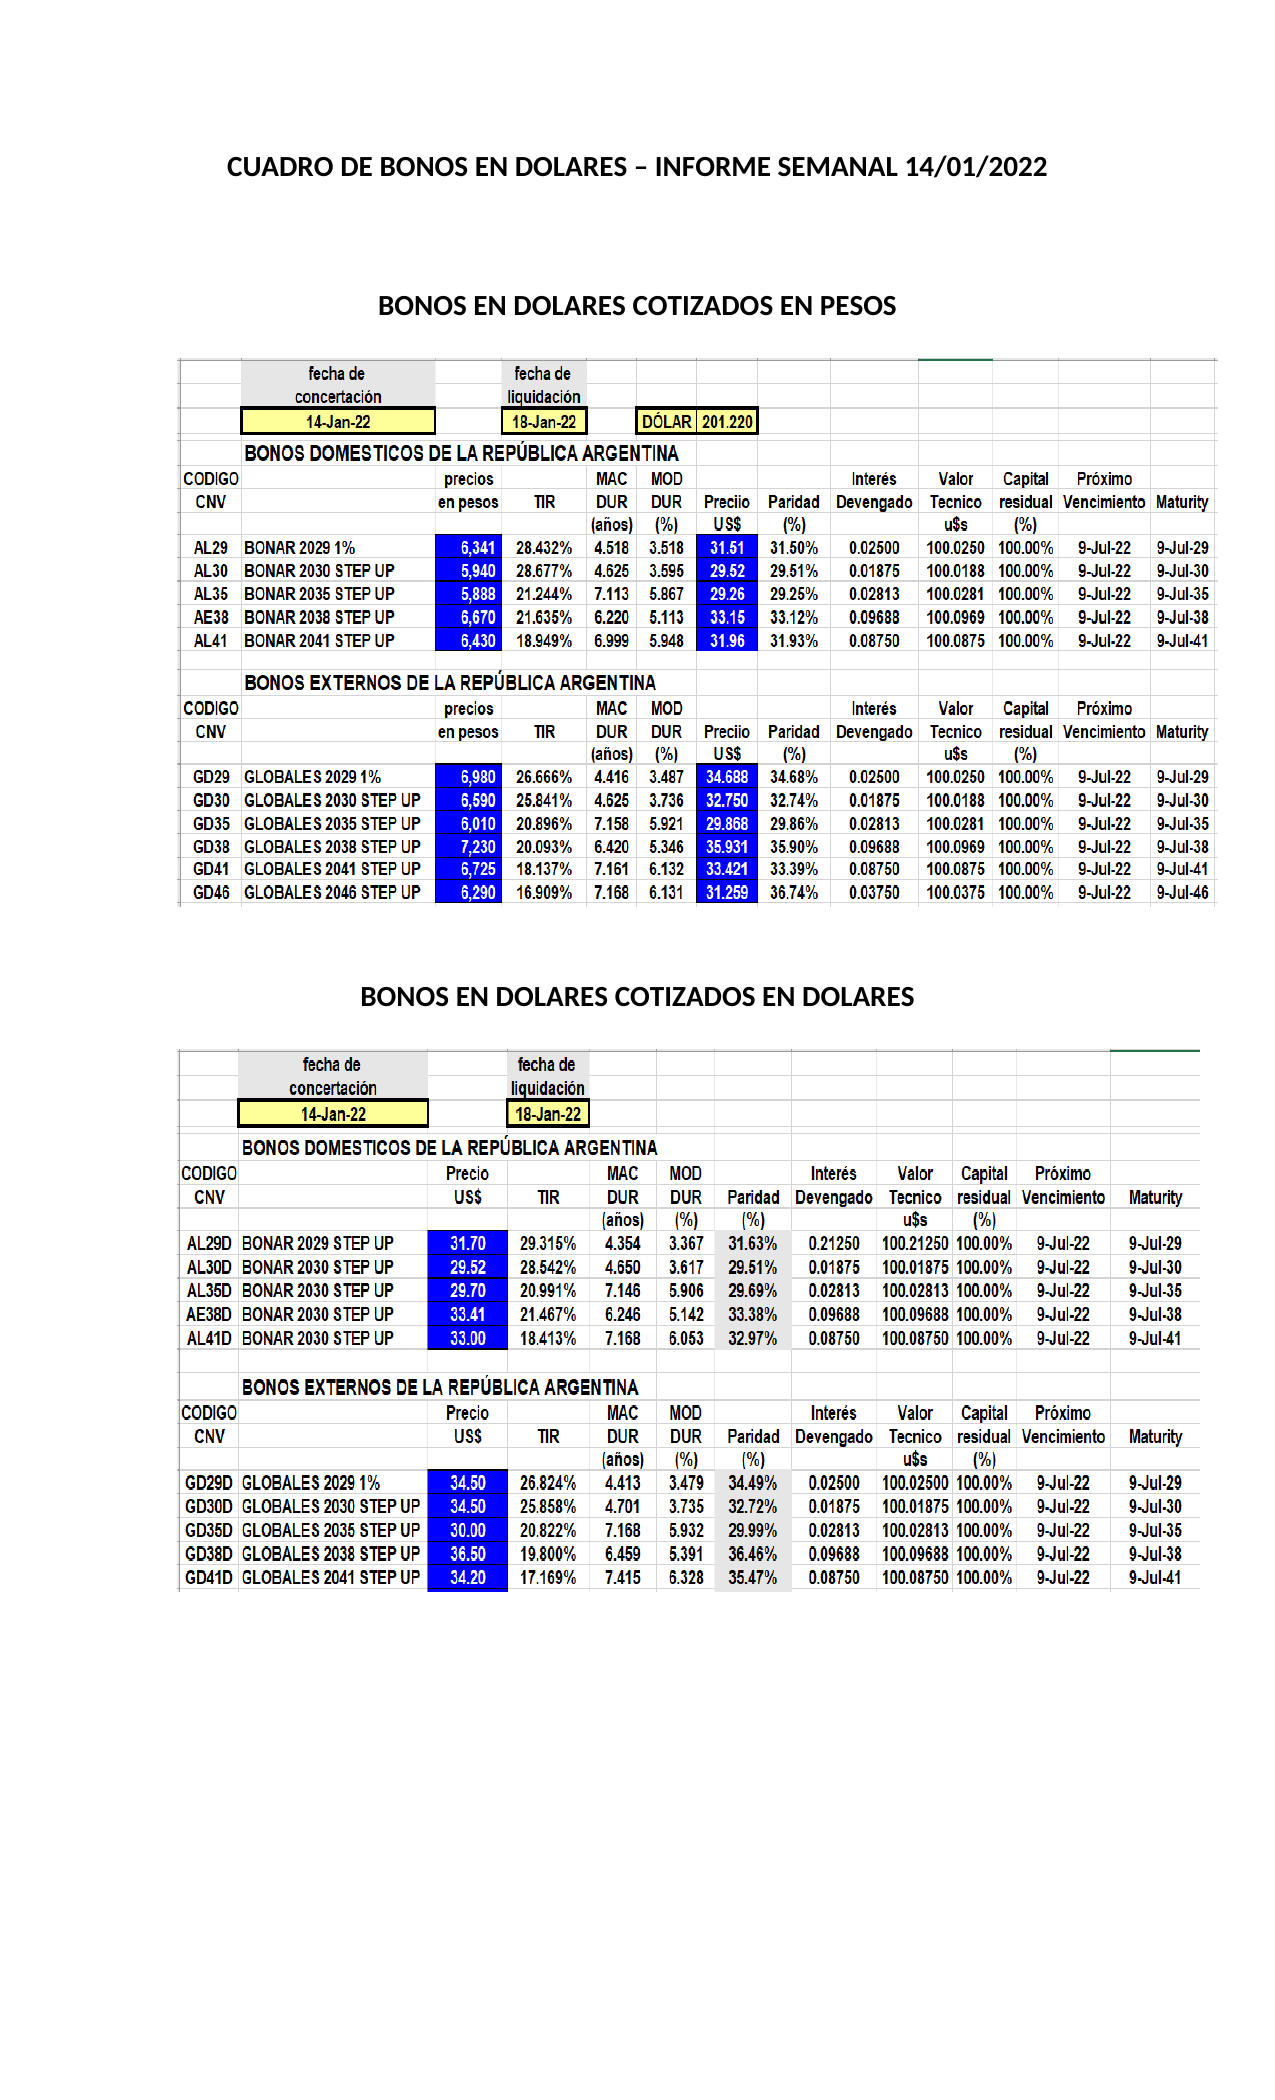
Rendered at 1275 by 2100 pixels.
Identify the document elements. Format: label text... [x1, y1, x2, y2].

text CUADRO DE BONOS EN DOLARES – INFORME SEMANAL 14/01/2022 [177, 148, 1098, 183]
picture [177, 358, 1218, 907]
text BONOS EN DOLARES COTIZADOS EN DOLARES [177, 978, 1098, 1013]
text BONOS EN DOLARES COTIZADOS EN PESOS [177, 287, 1098, 323]
picture [177, 1049, 1200, 1592]
